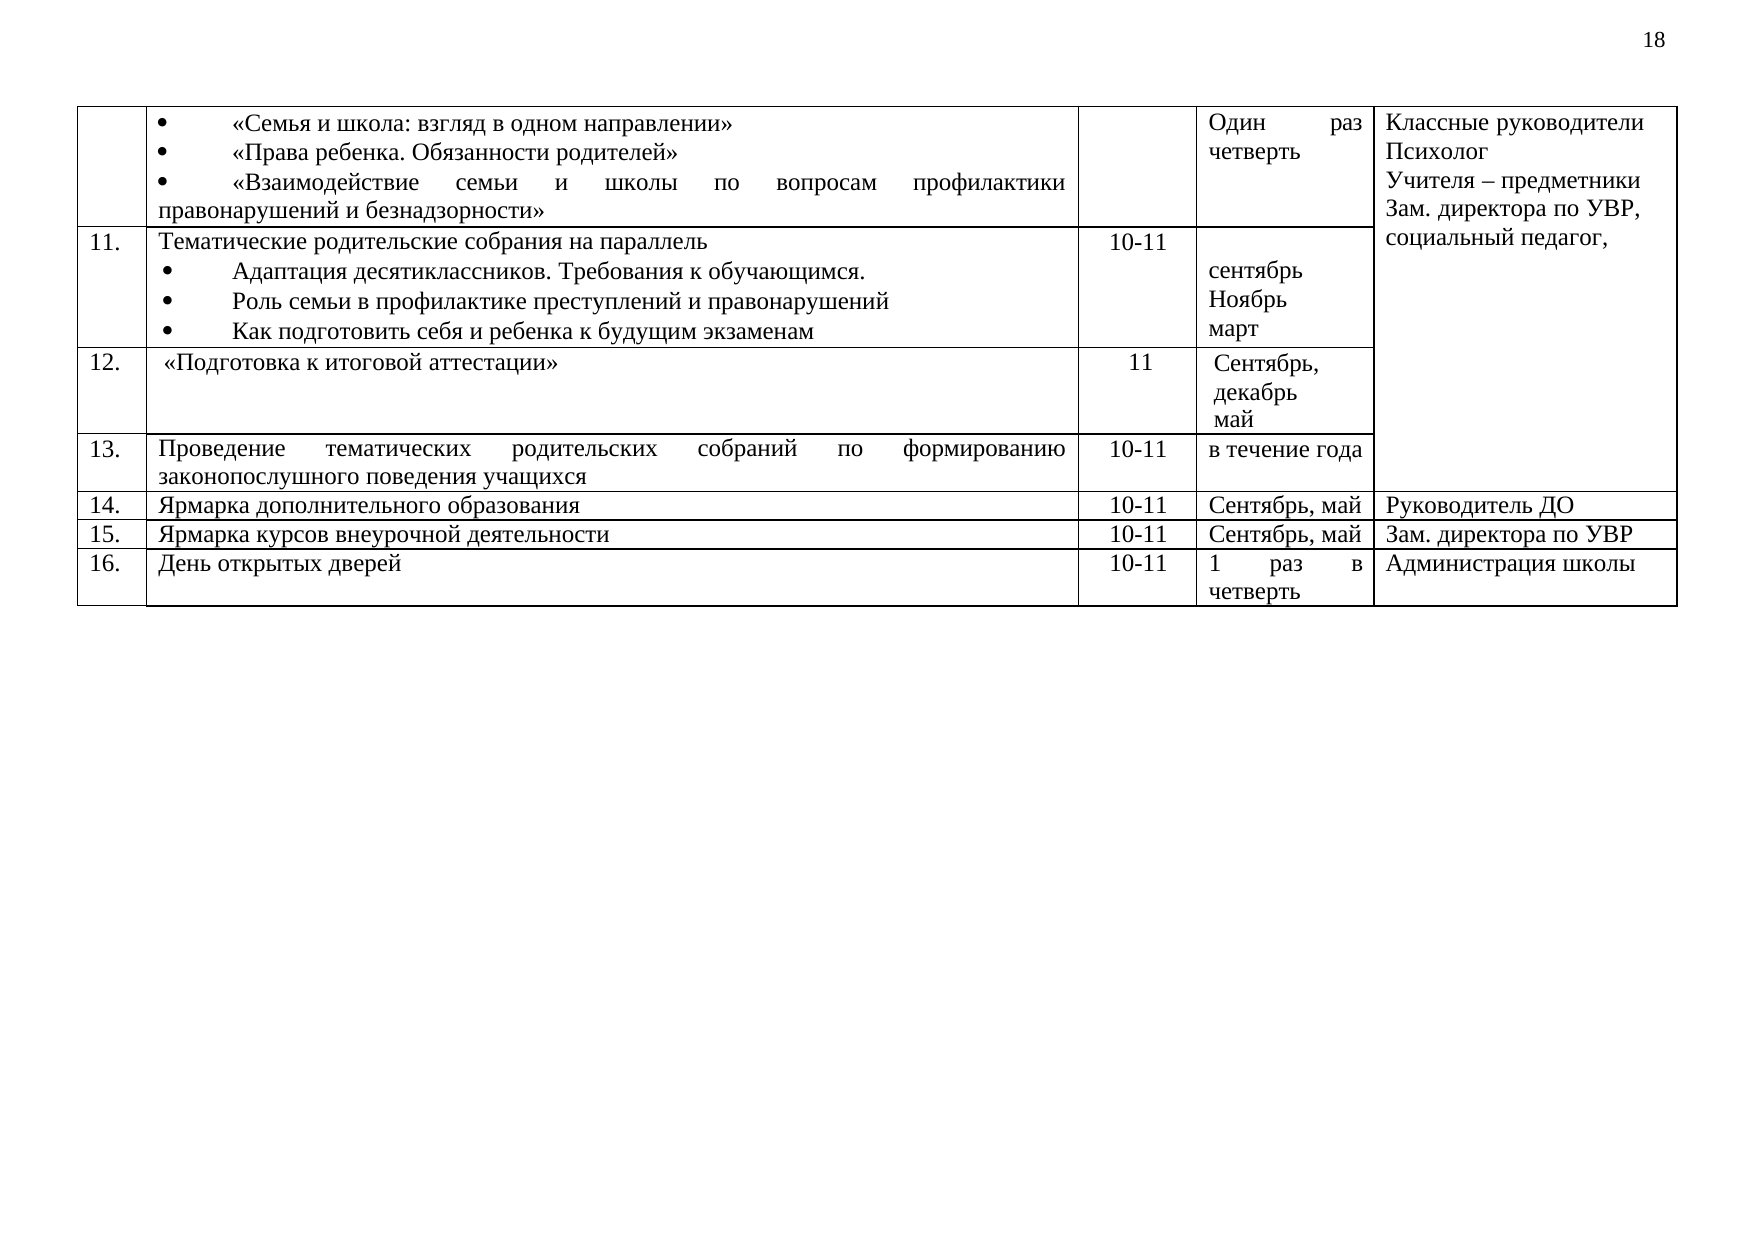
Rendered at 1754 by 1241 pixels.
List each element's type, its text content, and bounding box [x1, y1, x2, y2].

table_cell 10-11 [1079, 550, 1196, 605]
table_cell Тематические родительские собрания на параллель Адаптация десятиклассников. Требования к обучающимся. Роль семьи в профилактике преступлений и правонарушений Как подготовить себя и ребенка к будущим экзаменам [147, 228, 1078, 347]
table_cell 13. [78, 434, 146, 491]
table_header «Семья и школа: взгляд в одном направлении» «Права ребенка. Обязанности родителей» «Взаимодействие семьи и школы по вопросам профилактики правонарушений и безнадзорности» [147, 107, 1078, 226]
table_cell Проведение тематических родительских собраний по формированию законопослушного поведения учащихся [147, 435, 1078, 491]
table_header [78, 107, 146, 226]
table_cell 11. [78, 227, 146, 347]
table_cell Сентябрь, май [1197, 492, 1373, 519]
table_cell 10-11 [1079, 521, 1196, 548]
table_cell Администрация школы [1375, 550, 1676, 605]
table_cell День открытых дверей [147, 550, 1078, 605]
table_cell Сентябрь, май [1197, 521, 1373, 548]
table_cell Зам. директора по УВР [1375, 521, 1676, 548]
table_cell 10-11 [1079, 492, 1196, 519]
table_header Классные руководители Психолог Учителя – предметники Зам. директора по УВР, социальный педагог, [1375, 107, 1676, 491]
table_cell Ярмарка дополнительного образования [147, 492, 1078, 519]
table_cell Руководитель ДО [1375, 492, 1676, 519]
table_cell сентябрь Ноябрь март [1197, 228, 1373, 347]
table_cell 11 [1079, 348, 1196, 433]
table_header Один раз четверть [1197, 107, 1373, 226]
table_header [1079, 107, 1196, 226]
table_cell 10-11 [1079, 435, 1196, 491]
table_cell «Подготовка к итоговой аттестации» [147, 348, 1078, 433]
table_cell в течение года [1197, 435, 1373, 491]
table_cell 16. [78, 549, 146, 605]
table_cell 10-11 [1079, 228, 1196, 347]
table_cell Сентябрь, декабрь май [1197, 348, 1373, 433]
table_cell Ярмарка курсов внеурочной деятельности [147, 521, 1078, 548]
table_cell 15. [78, 520, 146, 548]
table_cell 1 раз в четверть [1197, 550, 1373, 605]
table_cell 14. [78, 492, 146, 519]
table_cell 12. [78, 348, 146, 433]
